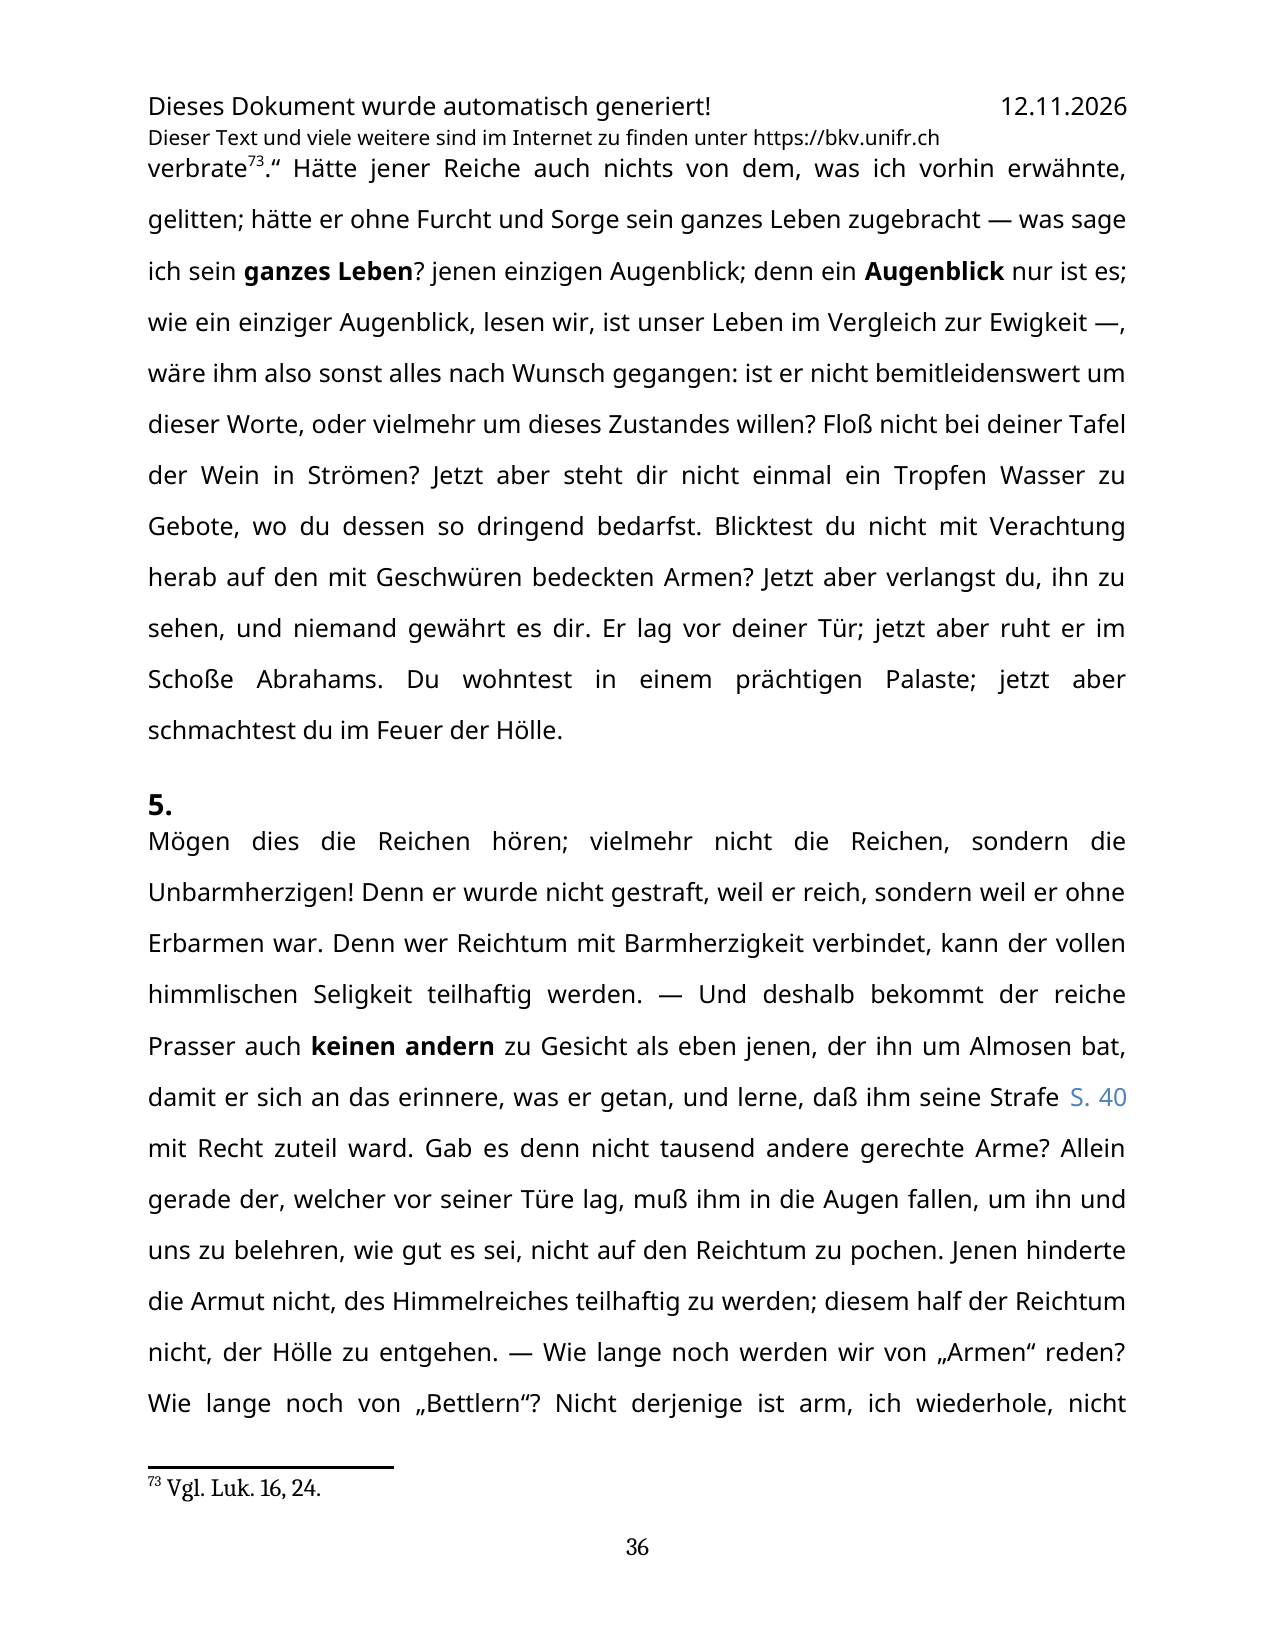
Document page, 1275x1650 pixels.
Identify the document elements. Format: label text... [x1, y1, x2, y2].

subtitle 5. [148, 784, 1127, 824]
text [148, 824, 1127, 1419]
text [148, 151, 1127, 747]
